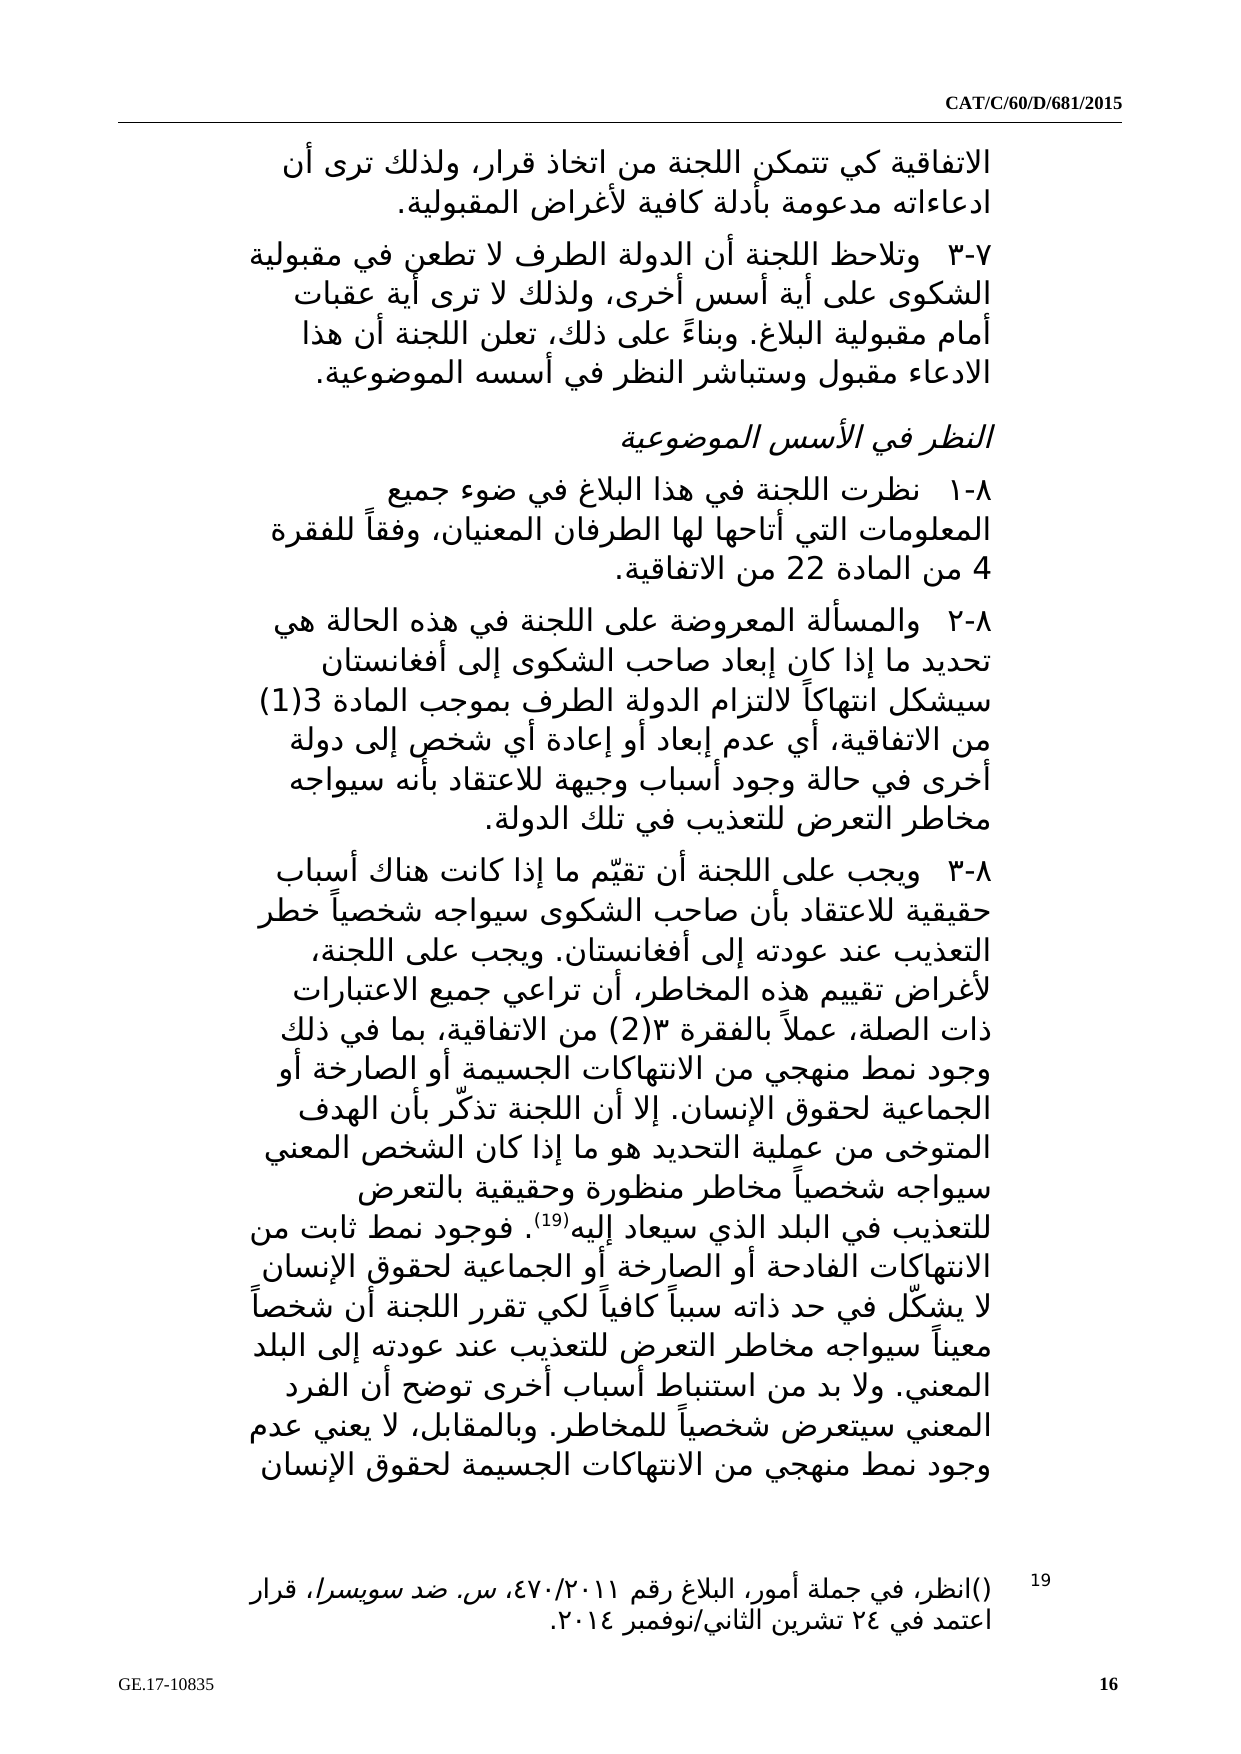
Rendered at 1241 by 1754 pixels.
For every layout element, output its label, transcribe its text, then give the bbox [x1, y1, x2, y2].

text النظر في الأسس الموضوعية [248, 417, 1122, 456]
text ٧-٣ وتلاحظ اللجنة أن الدولة الطرف لا تطعن في مقبولية الشكوى على أية أسس أخرى، ولذلك لا ترى أية عقبات أمام مقبولية البلاغ. وبناءً على ذلك، تعلن اللجنة أن هذا الادعاء مقبول وستباشر النظر في أسسه الموضوعية. [248, 233, 992, 392]
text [248, 850, 992, 1483]
text ٨-١ نظرت اللجنة في هذا البلاغ في ضوء جميع المعلومات التي أتاحها لها الطرفان المعنيان، وفقاً للفقرة 4 من المادة 22 من الاتفاقية. [248, 469, 992, 588]
text ٨-٢ والمسألة المعروضة على اللجنة في هذه الحالة هي تحديد ما إذا كان إبعاد صاحب الشكوى إلى أفغانستان سيشكل انتهاكاً لالتزام الدولة الطرف بموجب المادة 3(1) من الاتفاقية، أي عدم إبعاد أو إعادة أي شخص إلى دولة أخرى في حالة وجود أسباب وجيهة للاعتقاد بأنه سيواجه مخاطر التعرض للتعذيب في تلك الدولة. [248, 600, 992, 838]
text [248, 142, 992, 221]
